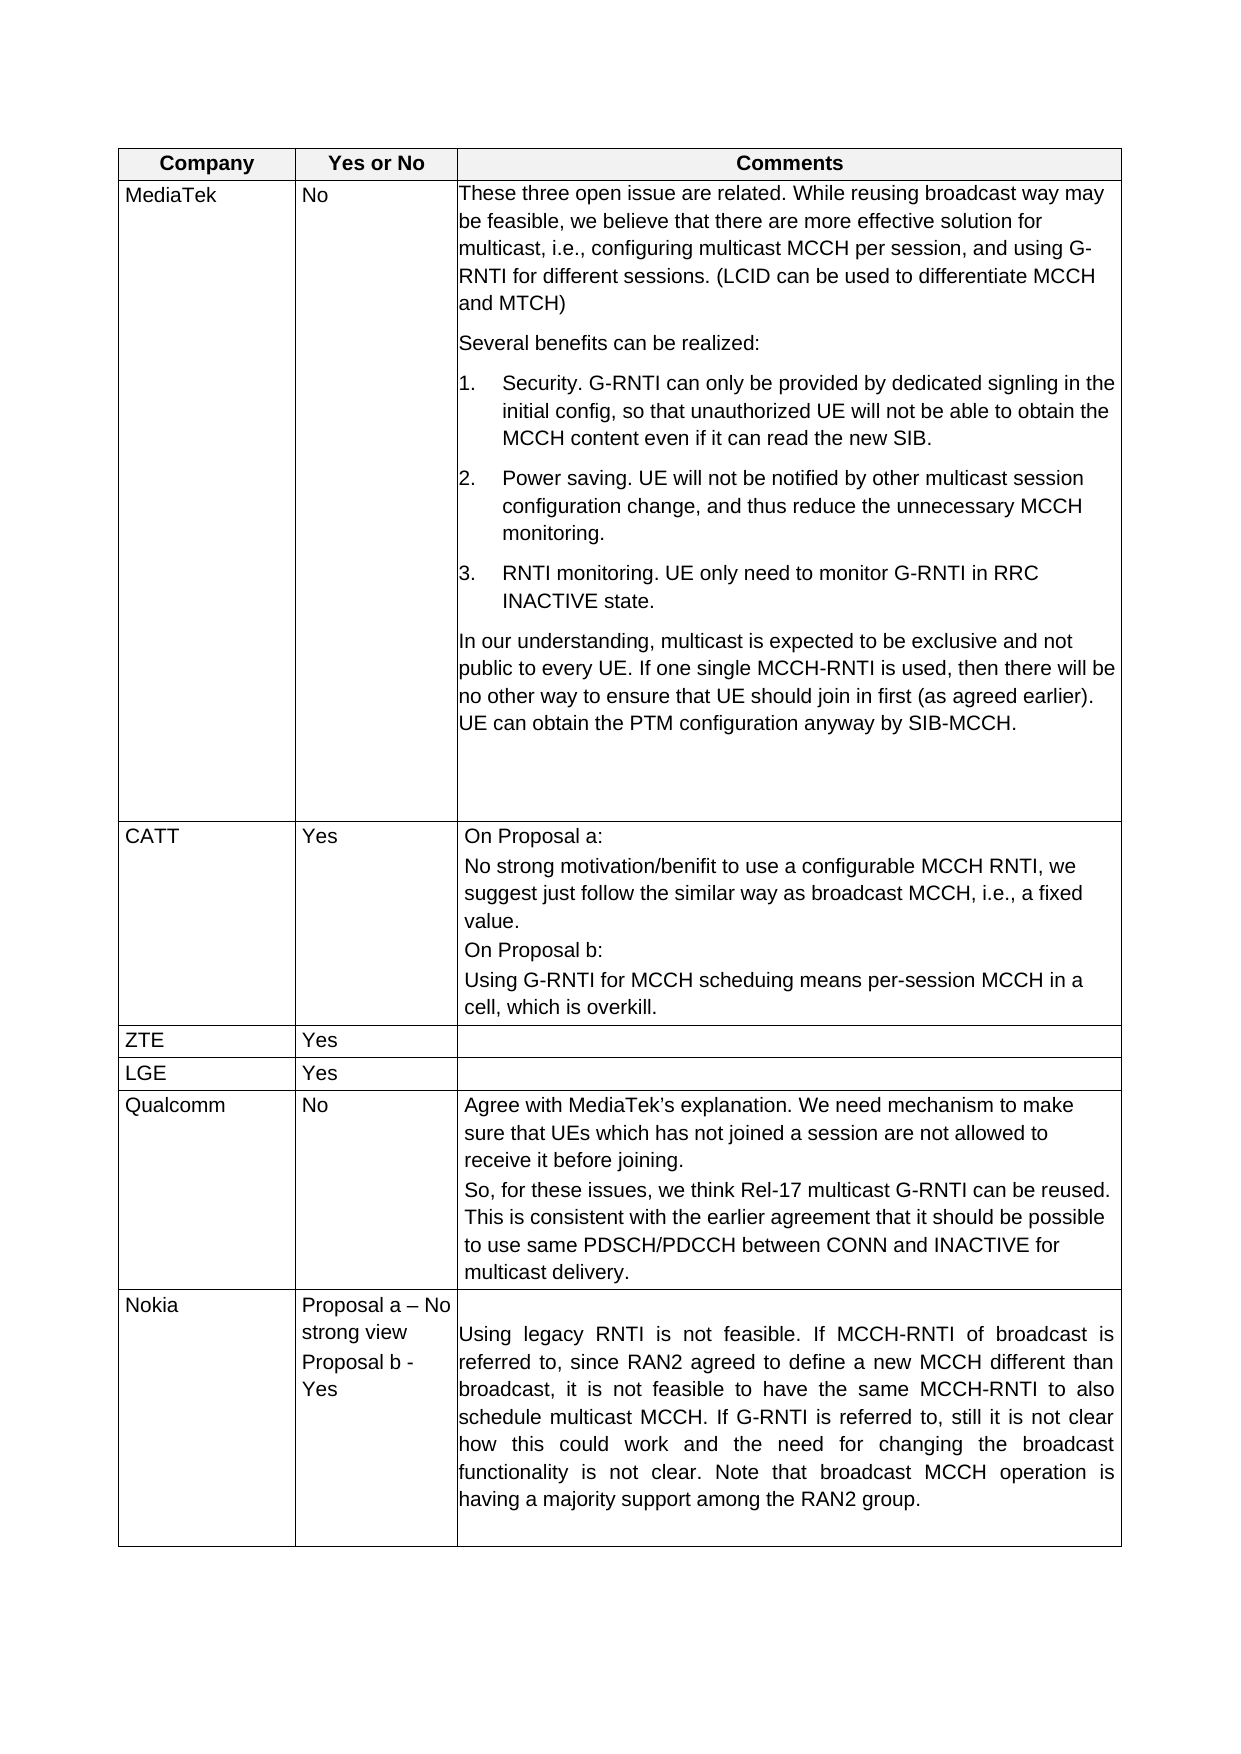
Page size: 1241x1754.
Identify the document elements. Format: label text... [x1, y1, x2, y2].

table_cell Yes [296, 1058, 457, 1090]
table_cell ZTE [119, 1026, 295, 1057]
table_cell LGE [119, 1058, 295, 1090]
table_cell Proposal a – No strong view Proposal b - Yes [296, 1290, 457, 1546]
table_header Comments [458, 149, 1121, 180]
table_header Yes or No [296, 149, 457, 180]
table_cell No [296, 181, 457, 821]
table_cell Nokia [119, 1290, 295, 1546]
table_cell On Proposal a: No strong motivation/benifit to use a configurable MCCH RNTI, we suggest just follow the similar way as broadcast MCCH, i.e., a fixed value. On Proposal b: Using G-RNTI for MCCH scheduing means per-session MCCH in a cell, which is overkill. [458, 822, 1121, 1024]
table_cell CATT [119, 822, 295, 1024]
table_cell Yes [296, 822, 457, 1024]
table_cell No [296, 1091, 457, 1289]
table_cell Using legacy RNTI is not feasible. If MCCH-RNTI of broadcast is referred to, since RAN2 agreed to define a new MCCH different than broadcast, it is not feasible to have the same MCCH-RNTI to also schedule multicast MCCH. If G-RNTI is referred to, still it is not clear how this could work and the need for changing the broadcast functionality is not clear. Note that broadcast MCCH operation is having a majority support among the RAN2 group. [458, 1290, 1121, 1546]
table_cell Qualcomm [119, 1091, 295, 1289]
table_cell Yes [296, 1026, 457, 1057]
table_cell [458, 1058, 1121, 1090]
table_cell MediaTek [119, 181, 295, 821]
table_cell These three open issue are related. While reusing broadcast way may be feasible, we believe that there are more effective solution for multicast, i.e., configuring multicast MCCH per session, and using G-RNTI for different sessions. (LCID can be used to differentiate MCCH and MTCH) Several benefits can be realized: Security. G-RNTI can only be provided by dedicated signling in the initial config, so that unauthorized UE will not be able to obtain the MCCH content even if it can read the new SIB. Power saving. UE will not be notified by other multicast session configuration change, and thus reduce the unnecessary MCCH monitoring. RNTI monitoring. UE only need to monitor G-RNTI in RRC INACTIVE state. In our understanding, multicast is expected to be exclusive and not public to every UE. If one single MCCH-RNTI is used, then there will be no other way to ensure that UE should join in first (as agreed earlier). UE can obtain the PTM configuration anyway by SIB-MCCH. [458, 181, 1121, 821]
table_cell Agree with MediaTek’s explanation. We need mechanism to make sure that UEs which has not joined a session are not allowed to receive it before joining. So, for these issues, we think Rel-17 multicast G-RNTI can be reused. This is consistent with the earlier agreement that it should be possible to use same PDSCH/PDCCH between CONN and INACTIVE for multicast delivery. [458, 1091, 1121, 1289]
table_cell [458, 1026, 1121, 1057]
table_header Company [119, 149, 295, 180]
